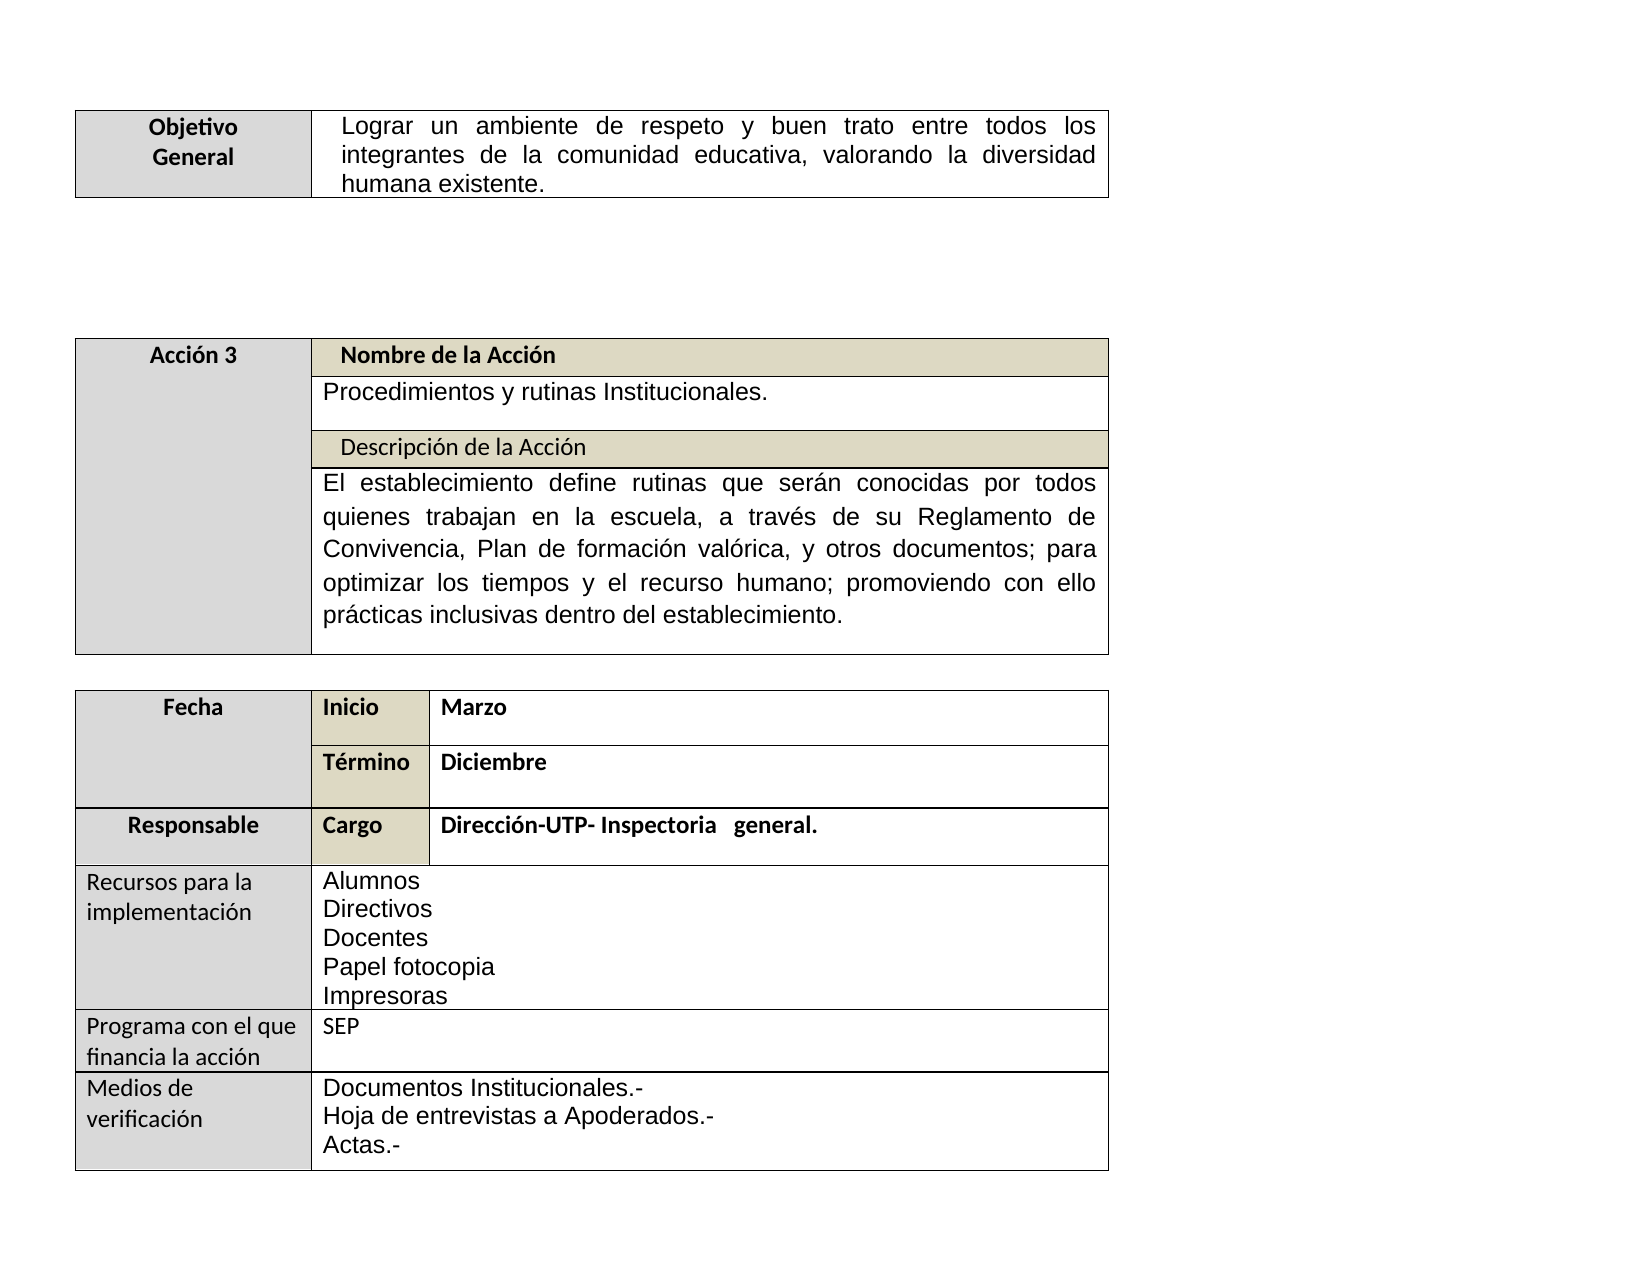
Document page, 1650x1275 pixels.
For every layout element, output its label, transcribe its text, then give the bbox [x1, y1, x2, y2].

table_cell Programa con el que financia la acción [76, 1010, 311, 1071]
table_header Cargo [312, 809, 429, 864]
table_header Acción 3 [76, 339, 311, 654]
table_cell El establecimiento define rutinas que serán conocidas por todos quienes trabajan en la escuela, a través de su Reglamento de Convivencia, Plan de formación valórica, y otros documentos; para optimizar los tiempos y el recurso humano; promoviendo con ello prácticas inclusivas dentro del establecimiento. [312, 469, 1108, 654]
table_header Lograr un ambiente de respeto y buen trato entre todos los integrantes de la comunidad educativa, valorando la diversidad humana existente. [312, 111, 1108, 197]
table_header Objetivo General [76, 111, 311, 197]
table_header Marzo [430, 691, 1108, 745]
table_header Fecha [76, 691, 311, 807]
table_cell Término [312, 746, 429, 807]
table_header Inicio [312, 691, 429, 745]
table_cell SEP [312, 1010, 1108, 1071]
table_cell Documentos Institucionales.- Hoja de entrevistas a Apoderados.- Actas.- [312, 1073, 1108, 1169]
table_cell Medios de verificación [76, 1073, 311, 1169]
table_cell Recursos para la implementación [76, 866, 311, 1009]
table_header Dirección-UTP- Inspectoria general. [430, 809, 1108, 864]
table_cell Descripción de la Acción [312, 431, 1108, 467]
table_header Nombre de la Acción [312, 339, 1108, 376]
table_cell Diciembre [430, 746, 1108, 807]
table_cell Procedimientos y rutinas Institucionales. [312, 377, 1108, 430]
table_cell Alumnos Directivos Docentes Papel fotocopia Impresoras [312, 866, 1108, 1009]
table_header Responsable [76, 809, 311, 864]
